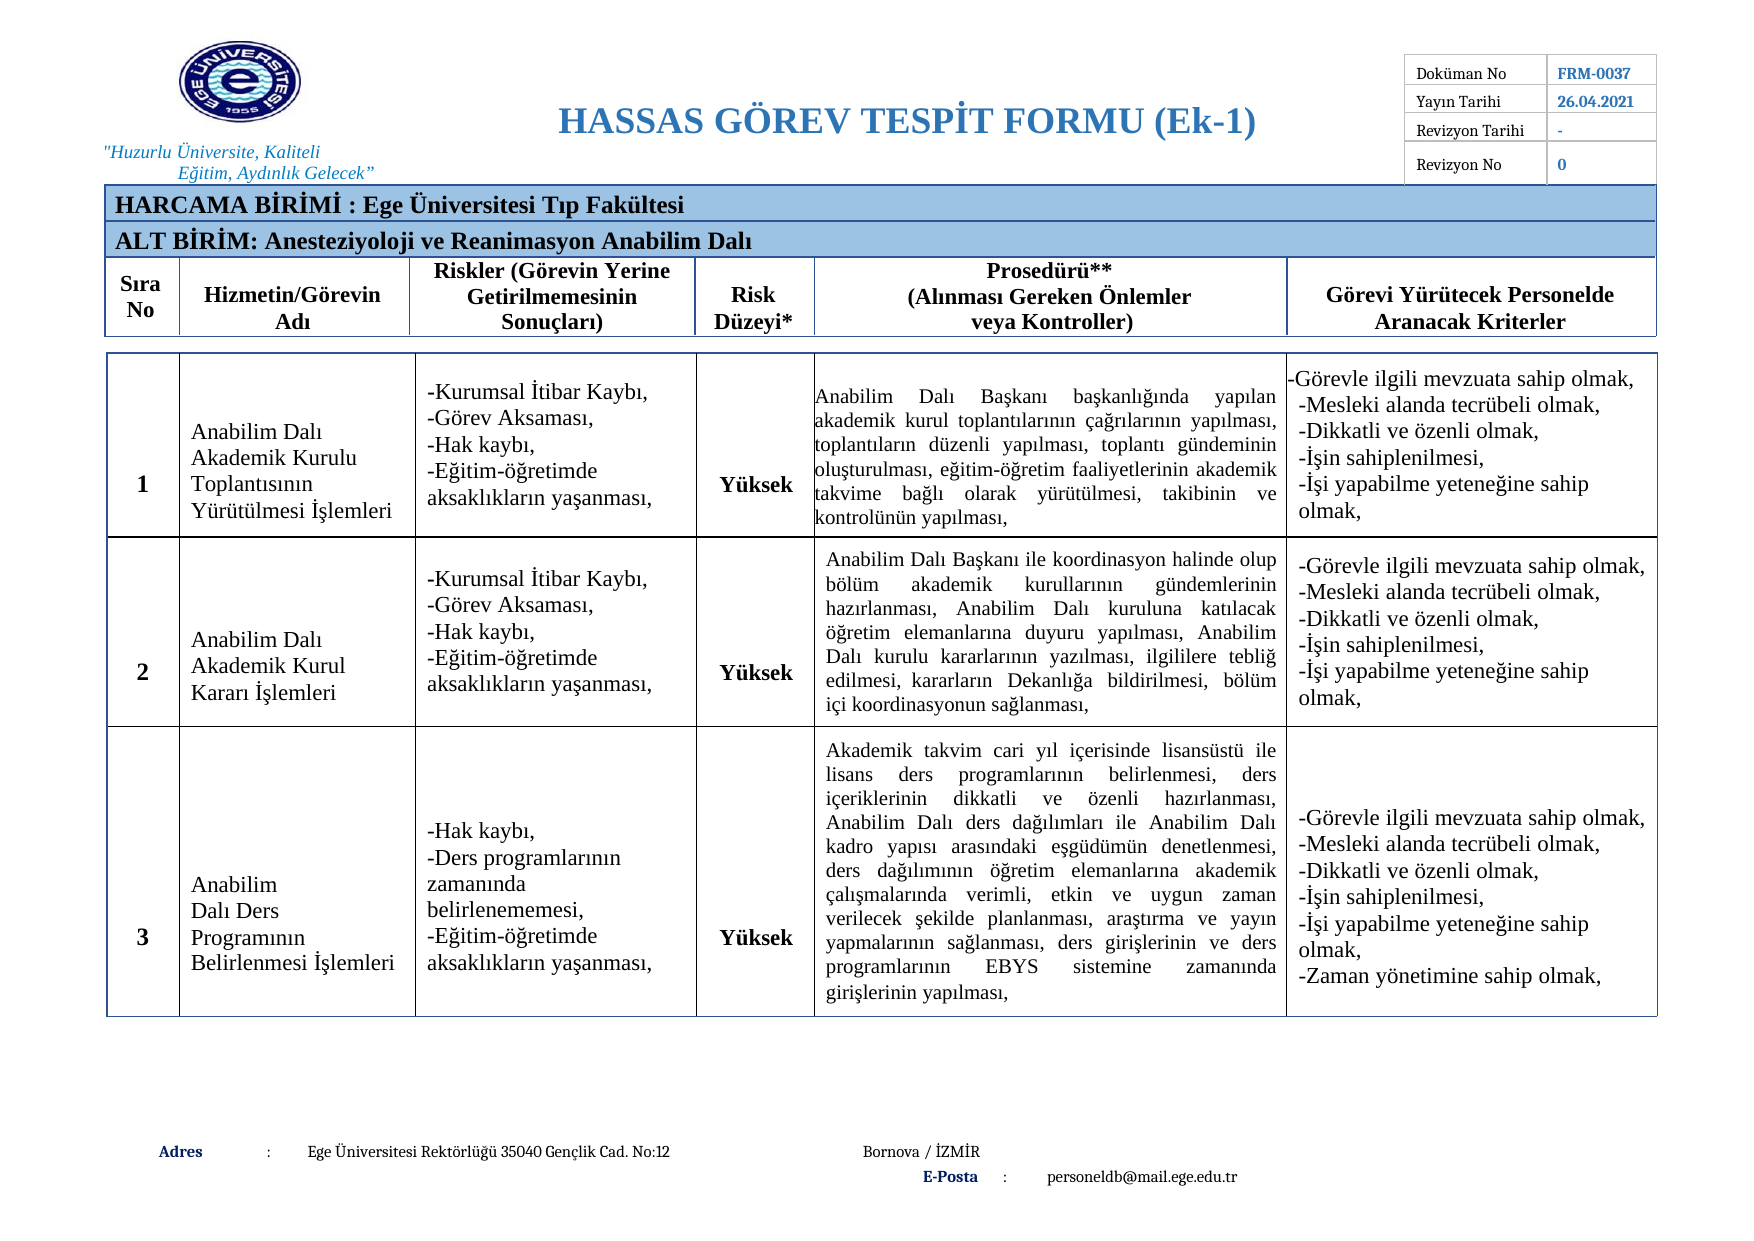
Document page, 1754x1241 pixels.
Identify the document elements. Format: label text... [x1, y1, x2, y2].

table_header Anabilim Dalı Akademik Kurulu Toplantısının Yürütülmesi İşlemleri [180, 354, 415, 536]
table_cell Yayın Tarihi [1405, 85, 1546, 112]
table_cell -Görevle ilgili mevzuata sahip olmak, -Mesleki alanda tecrübeli olmak, -Dikkatli ve özenli olmak, -İşin sahiplenilmesi, -İşi yapabilme yeteneğine sahip olmak, [1287, 538, 1657, 726]
table_cell Anabilim Dalı Akademik Kurul Kararı İşlemleri [180, 538, 415, 726]
table_cell Riskler (Görevin Yerine Getirilmemesinin Sonuçları) [409, 258, 694, 336]
table_cell Anabilim Dalı Ders Programının Belirlenmesi İşlemleri [180, 727, 415, 1016]
table_header 1 [108, 354, 179, 536]
table_cell Yüksek [697, 538, 814, 726]
table_cell 2 [108, 538, 179, 726]
table_cell Risk Düzeyi* [695, 258, 814, 336]
table_header -Kurumsal İtibar Kaybı, -Görev Aksaması, -Hak kaybı, -Eğitim-öğretimde aksaklıkların yaşanması, [416, 354, 696, 536]
table_cell Anabilim Dalı Başkanı ile koordinasyon halinde olup bölüm akademik kurullarının gündemlerinin hazırlanması, Anabilim Dalı kuruluna katılacak öğretim elemanlarına duyuru yapılması, Anabilim Dalı kurulu kararlarının yazılması, ilgililere tebliğ edilmesi, kararların Dekanlığa bildirilmesi, bölüm içi koordinasyonun sağlanması, [815, 538, 1286, 726]
table_cell - [1548, 113, 1656, 140]
table_cell Sıra No [106, 258, 179, 336]
table_cell Yüksek [697, 727, 814, 1016]
table_cell -Görevle ilgili mevzuata sahip olmak, -Mesleki alanda tecrübeli olmak, -Dikkatli ve özenli olmak, -İşin sahiplenilmesi, -İşi yapabilme yeteneğine sahip olmak, -Zaman yönetimine sahip olmak, [1287, 727, 1657, 1016]
table_cell HARCAMA BİRİMİ : Ege Üniversitesi Tıp Fakültesi [106, 185, 1656, 220]
table_cell Prosedürü** (Alınması Gereken Önlemler veya Kontroller) [814, 258, 1287, 336]
table_header -Görevle ilgili mevzuata sahip olmak, -Mesleki alanda tecrübeli olmak, -Dikkatli ve özenli olmak, -İşin sahiplenilmesi, -İşi yapabilme yeteneğine sahip olmak, [1287, 354, 1657, 536]
table_cell ALT BİRİM: Anesteziyoloji ve Reanimasyon Anabilim Dalı [106, 220, 1656, 256]
picture [176, 31, 309, 54]
table_header Anabilim Dalı Başkanı başkanlığında yapılan akademik kurul toplantılarının çağrılarının yapılması, toplantıların düzenli yapılması, toplantı gündeminin oluşturulması, eğitim-öğretim faaliyetlerinin akademik takvime bağlı olarak yürütülmesi, takibinin ve kontrolünün yapılması, [815, 354, 1286, 536]
table_cell Revizyon No [1405, 142, 1546, 184]
table_cell Akademik takvim cari yıl içerisinde lisansüstü ile lisans ders programlarının belirlenmesi, ders içeriklerinin dikkatli ve özenli hazırlanması, Anabilim Dalı ders dağılımları ile Anabilim Dalı kadro yapısı arasındaki eşgüdümün denetlenmesi, ders dağılımının öğretim elemanlarına akademik çalışmalarında verimli, etkin ve uygun zaman verilecek şekilde planlanması, araştırma ve yayın yapmalarının sağlanması, ders girişlerinin ve ders programlarının EBYS sistemine zamanında girişlerinin yapılması, [815, 727, 1286, 1016]
table_cell Hizmetin/Görevin Adı [179, 258, 409, 336]
table_cell 26.04.2021 [1548, 85, 1656, 112]
table_cell Revizyon Tarihi [1405, 113, 1546, 140]
table_cell 3 [108, 727, 179, 1016]
table_header FRM-0037 [1548, 55, 1656, 83]
table_cell -Hak kaybı, -Ders programlarının zamanında belirlenememesi, -Eğitim-öğretimde aksaklıkların yaşanması, [416, 727, 696, 1016]
table_cell Görevi Yürütecek Personelde Aranacak Kriterler [1287, 256, 1656, 336]
table_header Yüksek [697, 354, 814, 536]
table_header Doküman No [1405, 55, 1546, 83]
text Adres : Ege Üniversitesi Rektörlüğü 35040 Gençlik Cad. No:12 Bornova / İZMİR [159, 1142, 693, 1162]
table_cell 0 [1548, 142, 1656, 184]
table_header HASSAS GÖREV TESPİT FORMU (Ek-1) "Huzurlu Üniversite, Kaliteli Eğitim, Aydınlık Gelecek” [105, 54, 1404, 184]
table_cell -Kurumsal İtibar Kaybı, -Görev Aksaması, -Hak kaybı, -Eğitim-öğretimde aksaklıkların yaşanması, [416, 538, 696, 726]
